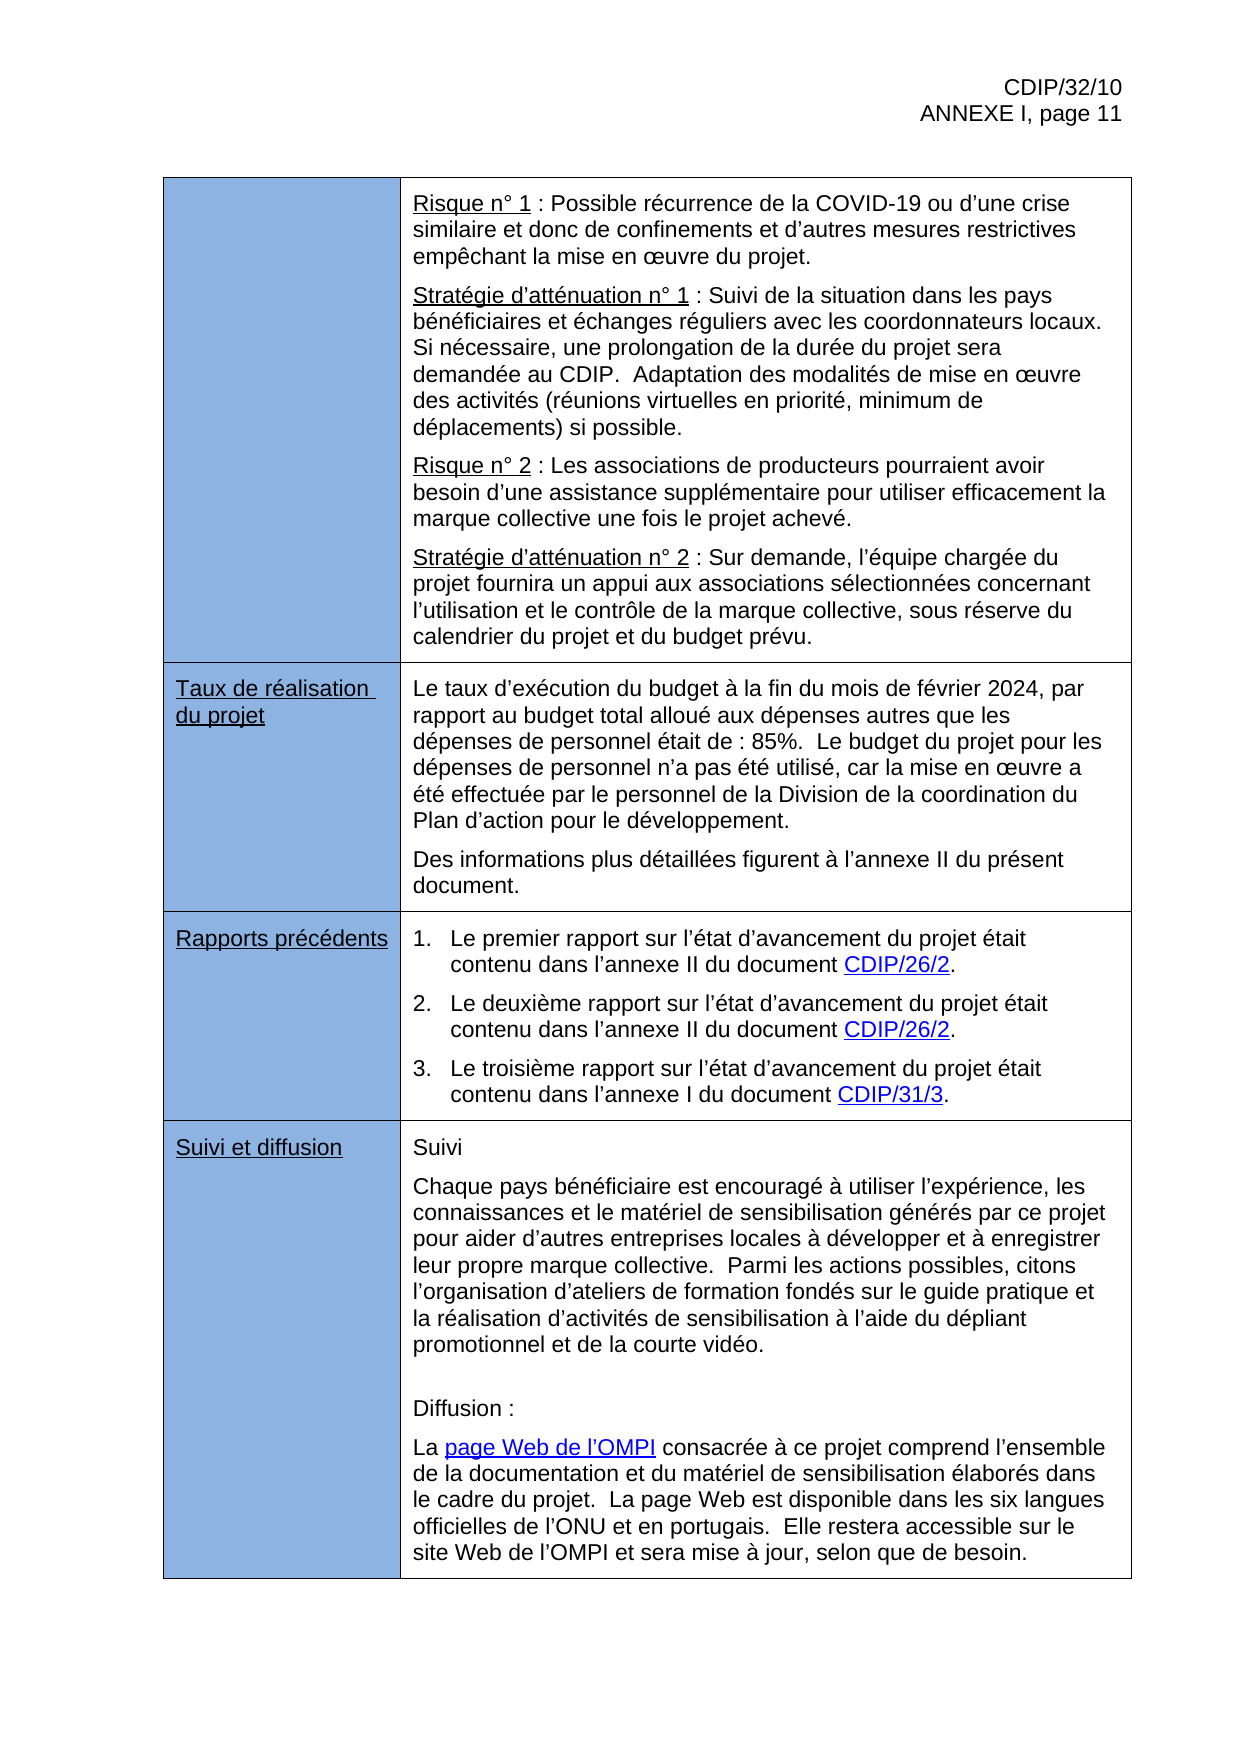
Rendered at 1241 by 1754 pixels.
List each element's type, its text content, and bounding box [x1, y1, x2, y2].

table_cell Rapports précédents [164, 912, 400, 1120]
table_cell Le premier rapport sur l’état d’avancement du projet était contenu dans l’annexe II du document CDIP/26/2. Le deuxième rapport sur l’état d’avancement du projet était contenu dans l’annexe II du document CDIP/26/2. Le troisième rapport sur l’état d’avancement du projet était contenu dans l’annexe I du document CDIP/31/3. [401, 912, 1131, 1120]
table_cell Le taux d’exécution du budget à la fin du mois de février 2024, par rapport au budget total alloué aux dépenses autres que les dépenses de personnel était de : 85%. Le budget du projet pour les dépenses de personnel n’a pas été utilisé, car la mise en œuvre a été effectuée par le personnel de la Division de la coordination du Plan d’action pour le développement. Des informations plus détaillées figurent à l’annexe II du présent document. [401, 663, 1131, 911]
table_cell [164, 178, 400, 662]
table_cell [401, 178, 1131, 662]
table_cell Suivi et diffusion [164, 1121, 400, 1578]
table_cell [401, 1121, 1131, 1578]
table_cell Taux de réalisation du projet [164, 663, 400, 911]
